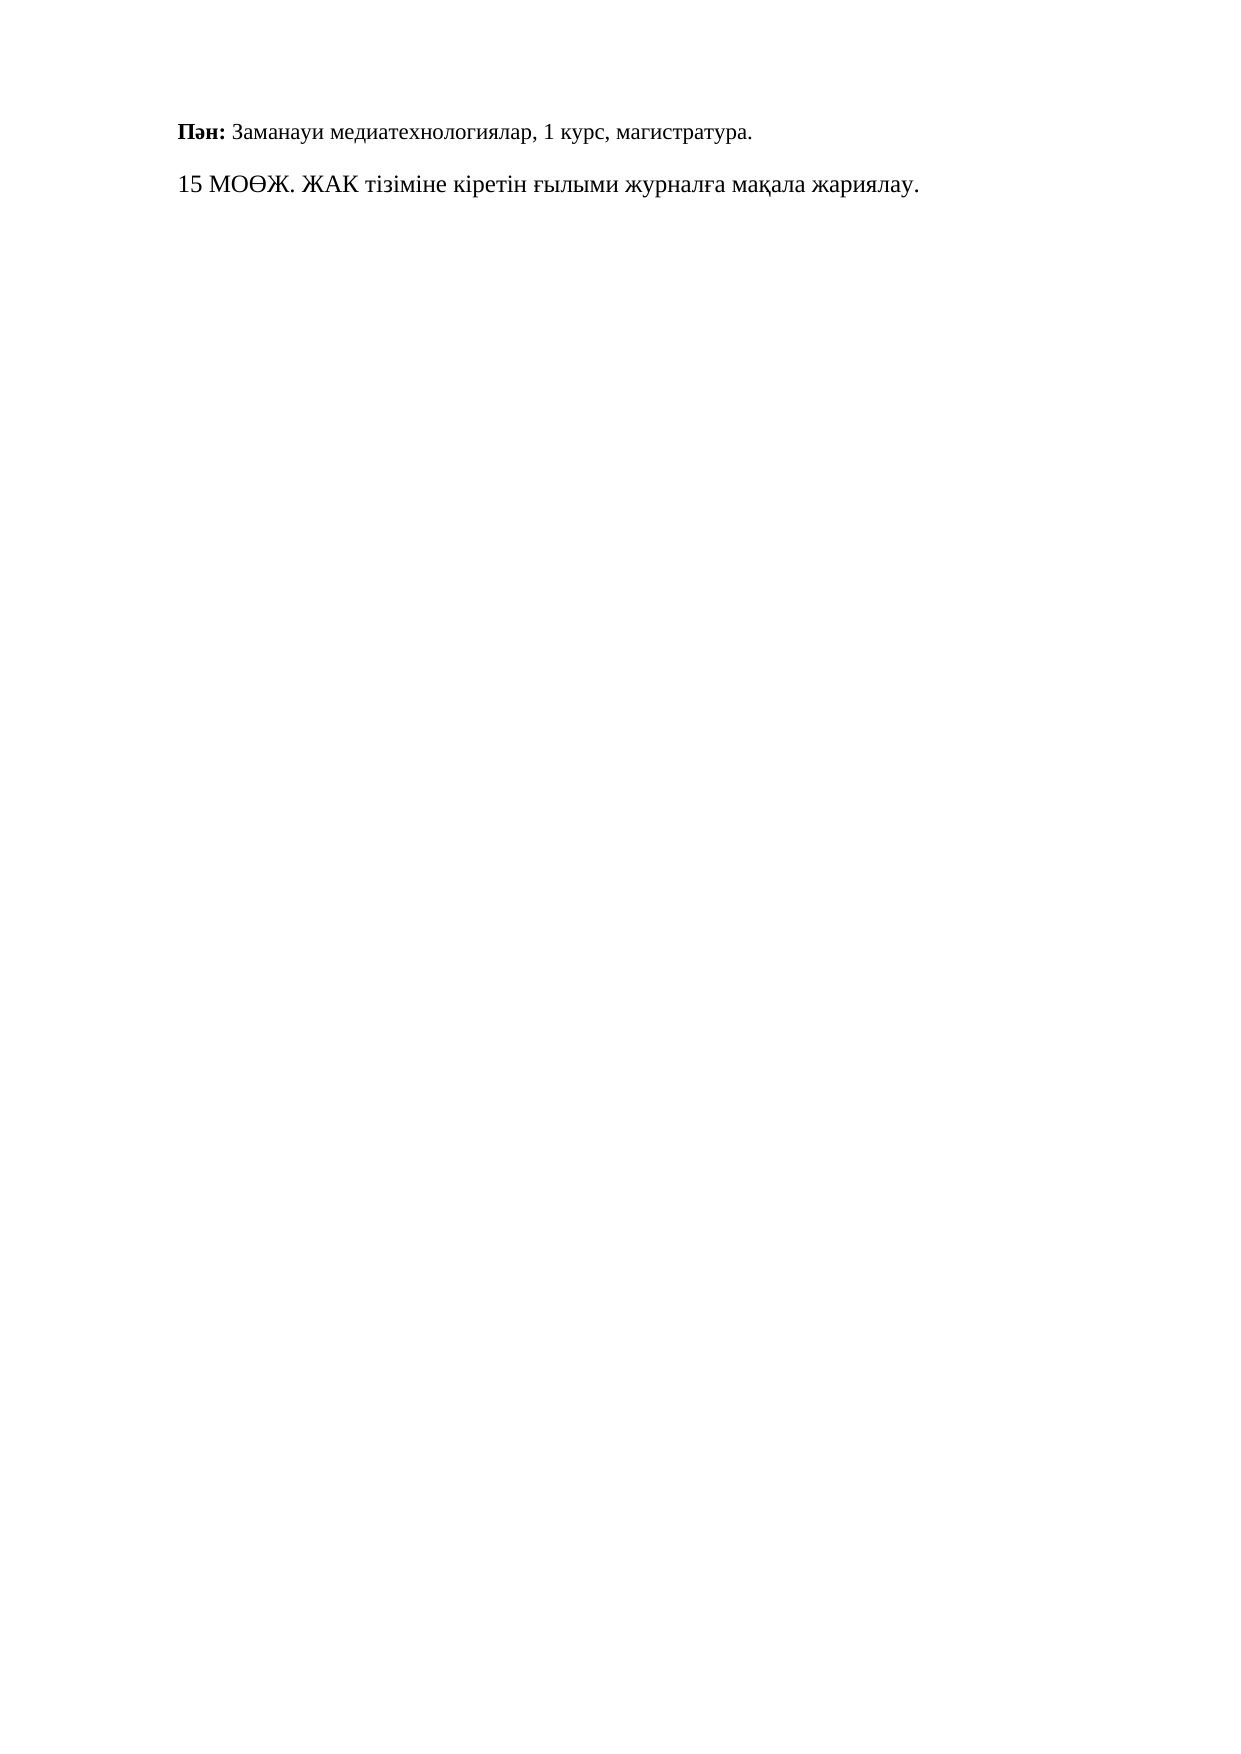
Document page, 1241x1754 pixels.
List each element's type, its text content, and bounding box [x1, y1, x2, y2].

text 15 МОӨЖ. ЖАК тізіміне кіретін ғылыми журналға мақала жариялау. [177, 169, 1152, 198]
text Пән: Заманауи медиатехнологиялар, 1 курс, магистратура. [177, 118, 1152, 144]
